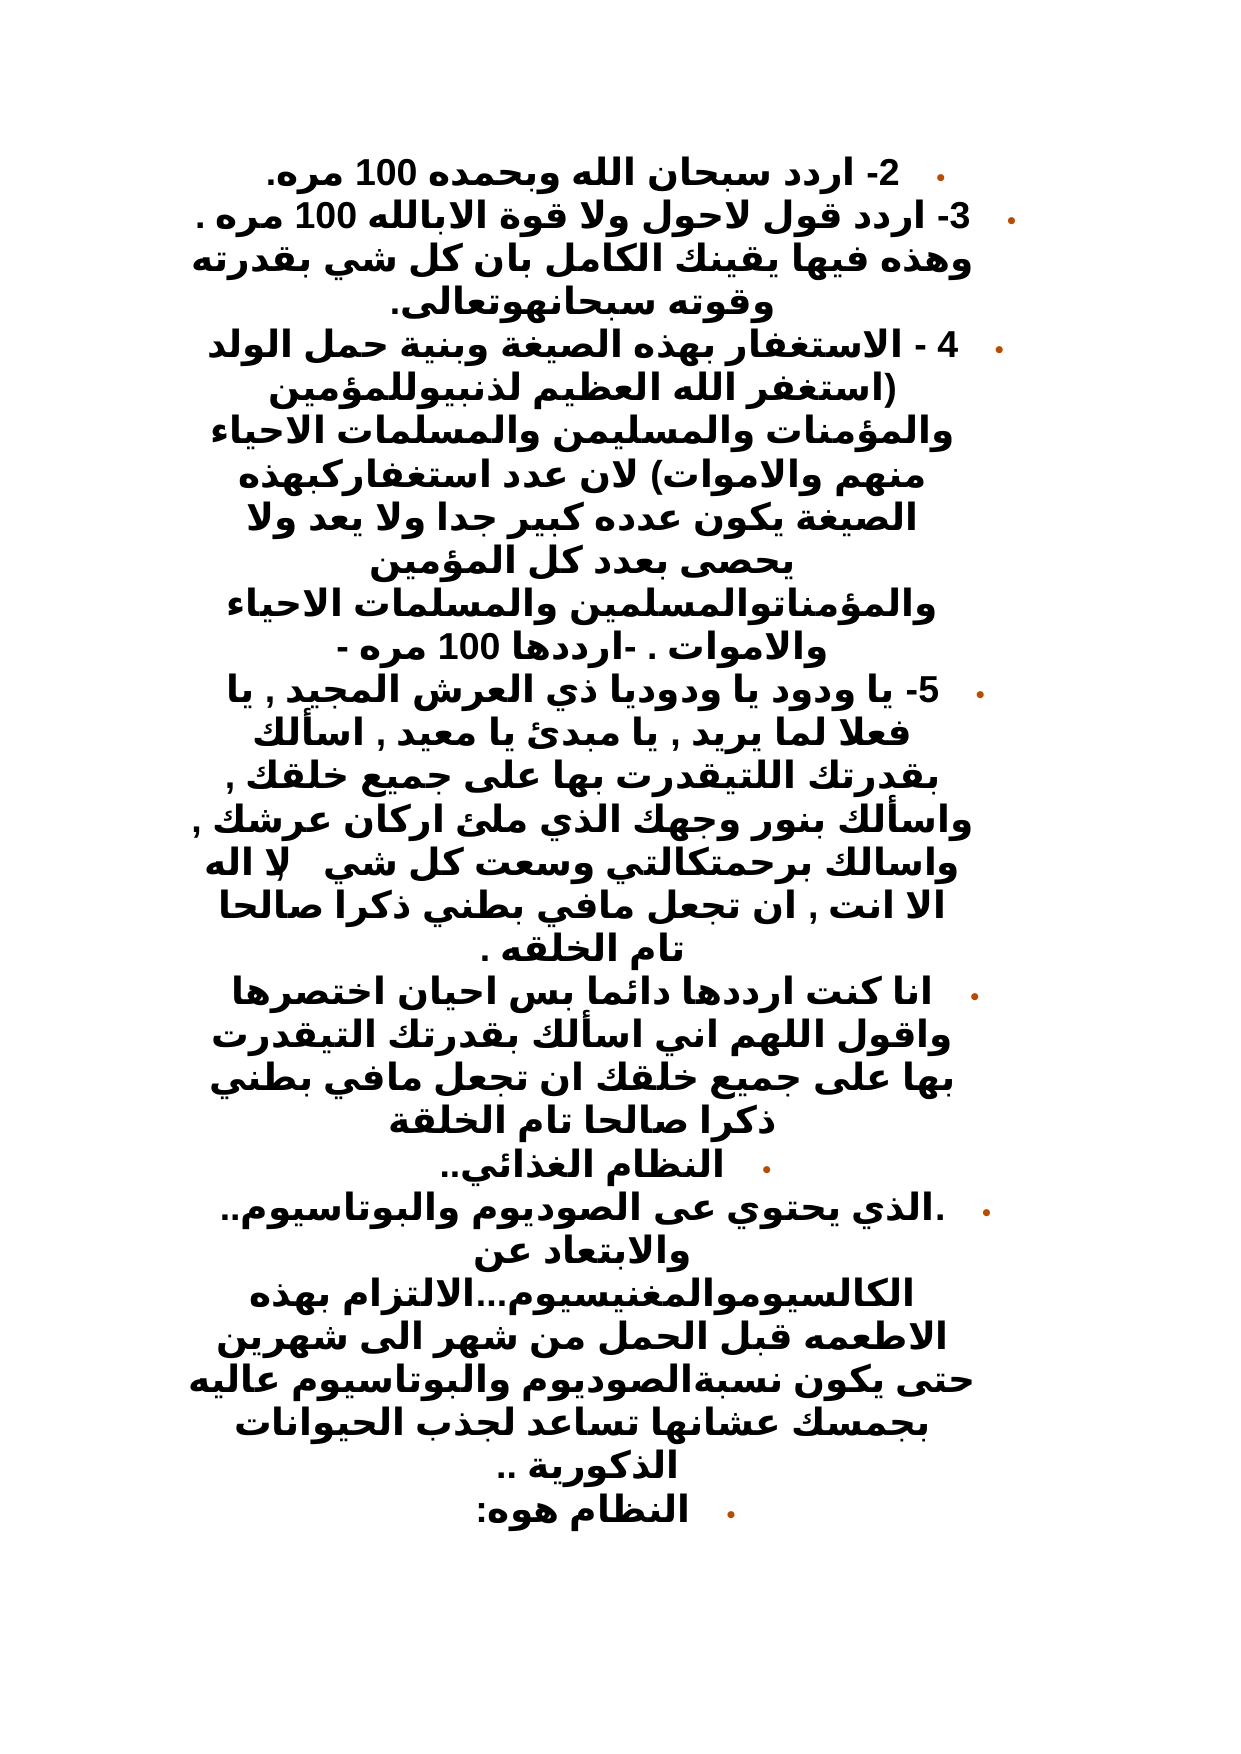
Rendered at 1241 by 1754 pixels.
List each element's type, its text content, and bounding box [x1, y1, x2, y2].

list 2- اردد سبحان الله وبحمده 100 مره. [187, 150, 1015, 193]
list .الذي يحتوي عى الصوديوم والبوتاسيوم.. والابتعاد عن الكالسيوموالمغنيسيوم...الالتزام بهذه الاطعمه قبل الحمل من شهر الى شهرين حتى يكون نسبةالصوديوم والبوتاسيوم عاليه بجمسك عشانها تساعد لجذب الحيوانات الذكورية .. [187, 1185, 1015, 1487]
list 3- اردد قول لاحول ولا قوة الابالله 100 مره . وهذه فيها يقينك الكامل بان كل شي بقدرته وقوته سبحانهوتعالى. [187, 193, 1015, 322]
list النظام هوه: [187, 1487, 1015, 1530]
list 5- يا ودود يا ودوديا ذي العرش المجيد , يا فعلا لما يريد , يا مبدئ يا معيد , اسألك بقدرتك اللتيقدرت بها على جميع خلقك , واسألك بنور وجهك الذي ملئ اركان عرشك , واسالك برحمتكالتي وسعت كل شي , لا اله الا انت , ان تجعل مافي بطني ذكرا صالحا تام الخلقه . [187, 667, 1015, 969]
list النظام الغذائي.. [187, 1142, 1015, 1185]
list انا كنت ارددها دائما بس احيان اختصرها واقول اللهم اني اسألك بقدرتك التيقدرت بها على جميع خلقك ان تجعل مافي بطني ذكرا صالحا تام الخلقة [187, 969, 1015, 1142]
list 4 - الاستغفار بهذه الصيغة وبنية حمل الولد (استغفر الله العظيم لذنبيوللمؤمين والمؤمنات والمسليمن والمسلمات الاحياء منهم والاموات) لان عدد استغفاركبهذه الصيغة يكون عدده كبير جدا ولا يعد ولا يحصى بعدد كل المؤمين والمؤمناتوالمسلمين والمسلمات الاحياء والاموات . -ارددها 100 مره - [187, 322, 1015, 667]
